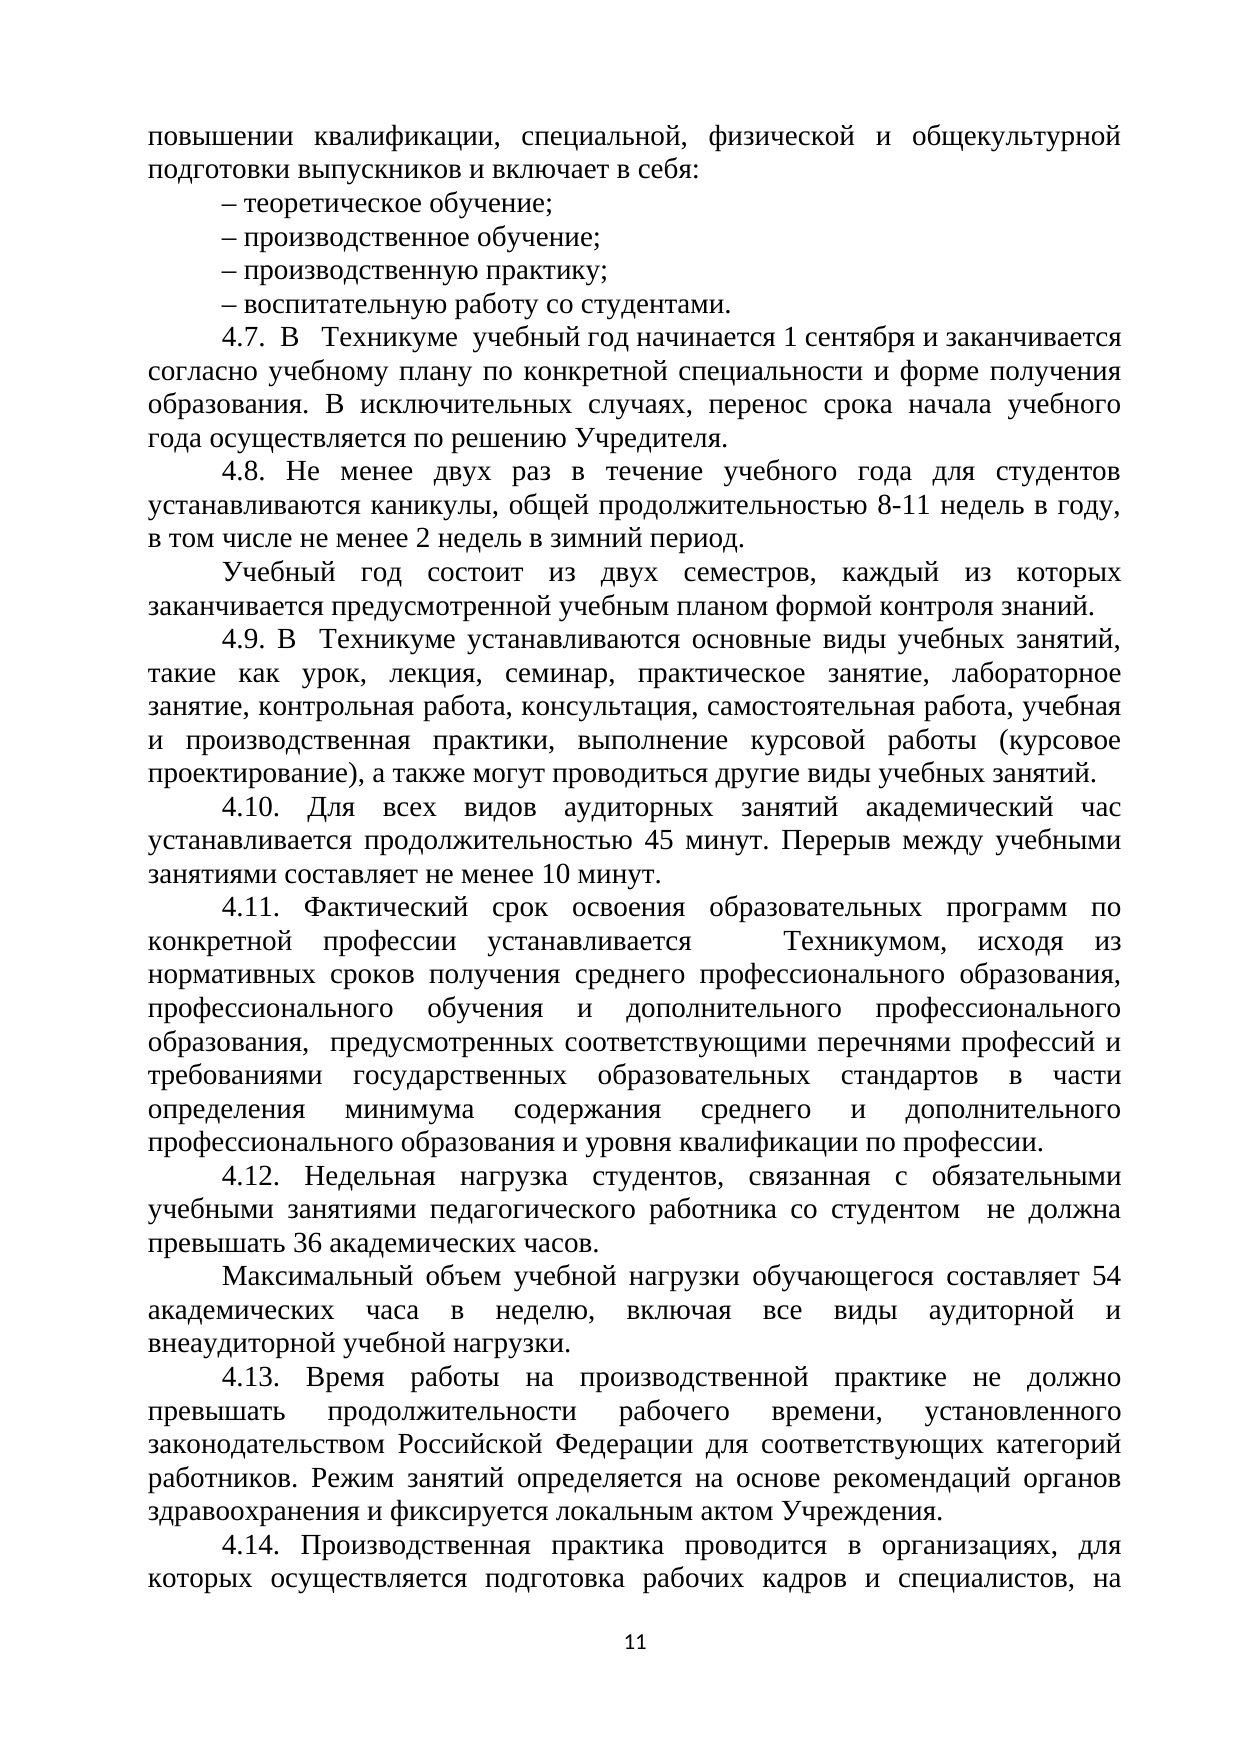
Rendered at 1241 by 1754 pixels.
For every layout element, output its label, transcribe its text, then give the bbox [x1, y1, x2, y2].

text 4.11. Фактический срок освоения образовательных программ по конкретной профессии устанавливается Техникумом, исходя из нормативных сроков получения среднего профессионального образования, профессионального обучения и дополнительного профессионального образования, предусмотренных соответствующими перечнями профессий и требованиями государственных образовательных стандартов в части определения минимума содержания среднего и дополнительного профессионального образования и уровня квалификации по профессии. [148, 889, 1122, 1158]
text Максимальный объем учебной нагрузки обучающегося составляет 54 академических часа в неделю, включая все виды аудиторной и внеаудиторной учебной нагрузки. [148, 1258, 1122, 1359]
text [148, 118, 1122, 185]
text 4.10. Для всех видов аудиторных занятий академический час устанавливается продолжительностью 45 минут. Перерыв между учебными занятиями составляет не менее 10 минут. [148, 789, 1122, 889]
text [148, 1527, 1122, 1594]
text 4.9. В Техникуме устанавливаются основные виды учебных занятий, такие как урок, лекция, семинар, практическое занятие, лабораторное занятие, контрольная работа, консультация, самостоятельная работа, учебная и производственная практики, выполнение курсовой работы (курсовое проектирование), а также могут проводиться другие виды учебных занятий. [148, 621, 1122, 789]
text – теоретическое обучение; [148, 185, 1122, 219]
text 4.7. В Техникуме учебный год начинается 1 сентября и заканчивается согласно учебному плану по конкретной специальности и форме получения образования. В исключительных случаях, перенос срока начала учебного года осуществляется по решению Учредителя. [148, 319, 1122, 453]
text 4.8. Не менее двух раз в течение учебного года для студентов устанавливаются каникулы, общей продолжительностью 8-11 недель в году, в том числе не менее 2 недель в зимний период. [148, 453, 1122, 554]
text Учебный год состоит из двух семестров, каждый из которых заканчивается предусмотренной учебным планом формой контроля знаний. [148, 554, 1122, 621]
text 4.12. Недельная нагрузка студентов, связанная с обязательными учебными занятиями педагогического работника со студентом не должна превышать 36 академических часов. [148, 1158, 1122, 1258]
text – производственное обучение; [148, 219, 1122, 252]
text 4.13. Время работы на производственной практике не должно превышать продолжительности рабочего времени, установленного законодательством Российской Федерации для соответствующих категорий работников. Режим занятий определяется на основе рекомендаций органов здравоохранения и фиксируется локальным актом Учреждения. [148, 1359, 1122, 1527]
text – воспитательную работу со студентами. [148, 286, 1122, 319]
text – производственную практику; [148, 252, 1122, 286]
